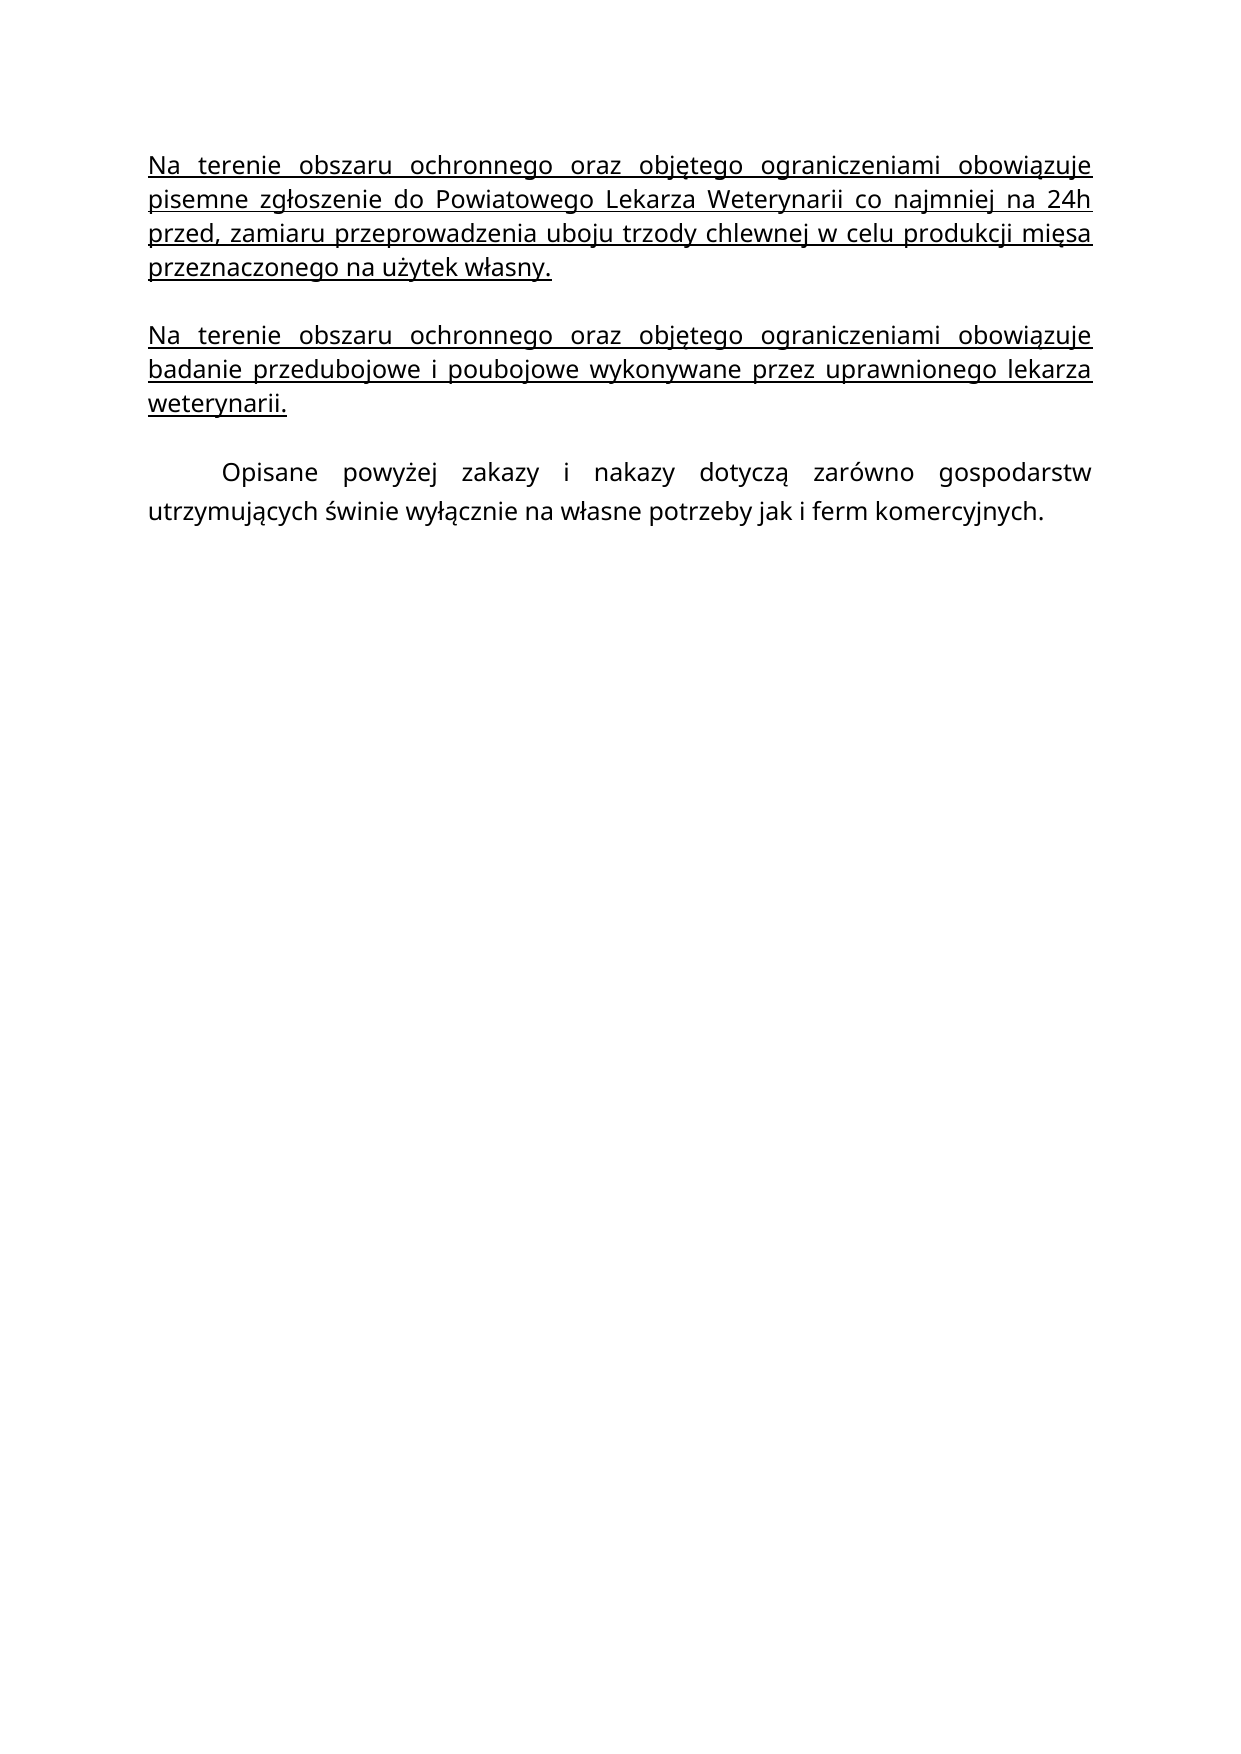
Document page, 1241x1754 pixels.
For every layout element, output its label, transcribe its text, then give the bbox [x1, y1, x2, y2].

text Opisane powyżej zakazy i nakazy dotyczą zarówno gospodarstw utrzymujących świnie wyłącznie na własne potrzeby jak i ferm komercyjnych. [148, 454, 1093, 527]
text Na terenie obszaru ochronnego oraz objętego ograniczeniami obowiązuje pisemne zgłoszenie do Powiatowego Lekarza Weterynarii co najmniej na 24h przed, zamiaru przeprowadzenia uboju trzody chlewnej w celu produkcji mięsa przeznaczonego na użytek własny. [148, 148, 1093, 176]
text Na terenie obszaru ochronnego oraz objętego ograniczeniami obowiązuje badanie przedubojowe i poubojowe wykonywane przez uprawnionego lekarza weterynarii. [148, 318, 1093, 347]
text Na terenie obszaru ochronnego oraz objętego ograniczeniami obowiązuje badanie przedubojowe i poubojowe wykonywane przez uprawnionego lekarza weterynarii. [148, 383, 1093, 420]
text Na terenie obszaru ochronnego oraz objętego ograniczeniami obowiązuje pisemne zgłoszenie do Powiatowego Lekarza Weterynarii co najmniej na 24h przed, zamiaru przeprowadzenia uboju trzody chlewnej w celu produkcji mięsa przeznaczonego na użytek własny. [148, 246, 1093, 284]
text Na terenie obszaru ochronnego oraz objętego ograniczeniami obowiązuje pisemne zgłoszenie do Powiatowego Lekarza Weterynarii co najmniej na 24h przed, zamiaru przeprowadzenia uboju trzody chlewnej w celu produkcji mięsa przeznaczonego na użytek własny. [148, 178, 1093, 211]
text Na terenie obszaru ochronnego oraz objętego ograniczeniami obowiązuje pisemne zgłoszenie do Powiatowego Lekarza Weterynarii co najmniej na 24h przed, zamiaru przeprowadzenia uboju trzody chlewnej w celu produkcji mięsa przeznaczonego na użytek własny. [148, 212, 1093, 244]
text Na terenie obszaru ochronnego oraz objętego ograniczeniami obowiązuje badanie przedubojowe i poubojowe wykonywane przez uprawnionego lekarza weterynarii. [148, 349, 1093, 381]
